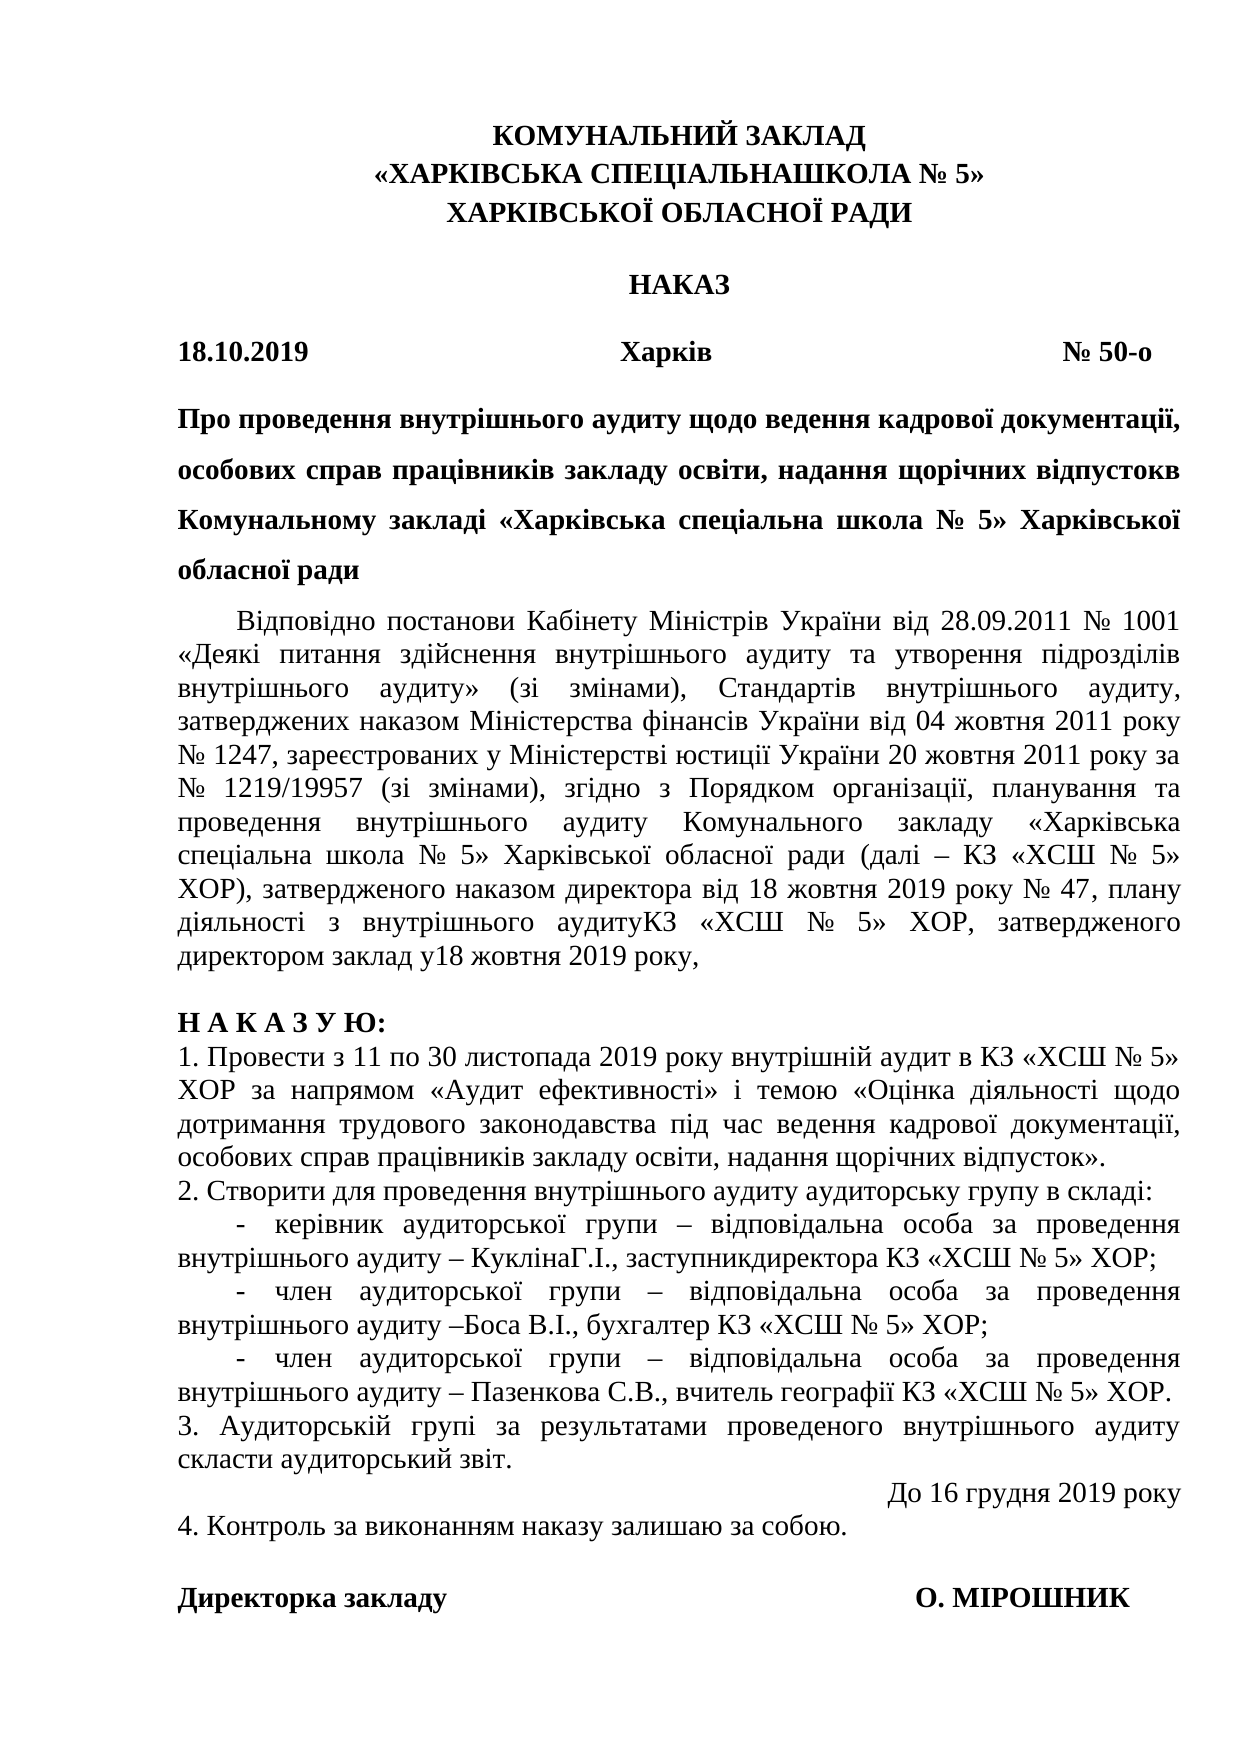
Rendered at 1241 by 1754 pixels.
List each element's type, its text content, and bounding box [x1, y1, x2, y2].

subtitle КОМУНАЛЬНИЙ ЗАКЛАД [177, 118, 1181, 152]
text 4. Контроль за виконанням наказу залишаю за собою. [177, 1508, 1181, 1542]
list член аудиторської групи – відповідальна особа за проведення внутрішнього аудиту –Боса В.І., бухгалтер КЗ «ХСШ № 5» ХОР; [177, 1273, 1181, 1341]
text 3. Аудиторській групі за результатами проведеного внутрішнього аудиту скласти аудиторський звіт. [177, 1408, 1181, 1475]
text 18.10.2019 Харків № 50-о [177, 334, 1181, 368]
text НАКАЗ [177, 267, 1181, 301]
list член аудиторської групи – відповідальна особа за проведення внутрішнього аудиту – Пазенкова С.В., вчитель географії КЗ «ХСШ № 5» ХОР. [177, 1341, 1181, 1408]
text Директорка закладу О. МІРОШНИК [177, 1580, 1181, 1614]
text Н А К А З У Ю: [177, 1005, 1181, 1039]
subtitle «ХАРКІВСЬКА СПЕЦІАЛЬНАШКОЛА № 5» [177, 157, 1181, 190]
text 1. Провести з 11 по 30 листопада 2019 року внутрішній аудит в КЗ «ХСШ № 5» ХОР за напрямом «Аудит ефективності» і темою «Оцінка діяльності щодо дотримання трудового законодавства під час ведення кадрової документації, особових справ працівників закладу освіти, надання щорічних відпусток». [177, 1039, 1181, 1173]
subtitle ХАРКІВСЬКОЇ ОБЛАСНОЇ РАДИ [177, 195, 1181, 229]
text 2. Створити для проведення внутрішнього аудиту аудиторську групу в складі: [177, 1173, 1181, 1206]
text До 16 грудня 2019 року [177, 1475, 1181, 1508]
text Про проведення внутрішнього аудиту щодо ведення кадрової документації, особових справ працівників закладу освіти, надання щорічних відпустокв Комунальному закладі «Харківська спеціальна школа № 5» Харківської обласної ради [177, 401, 1181, 586]
list керівник аудиторської групи – відповідальна особа за проведення внутрішнього аудиту – КуклінаГ.І., заступникдиректора КЗ «ХСШ № 5» ХОР; [177, 1206, 1181, 1273]
text Відповідно постанови Кабінету Міністрів України від 28.09.2011 № 1001 «Деякі питання здійснення внутрішнього аудиту та утворення підрозділів внутрішнього аудиту» (зі змінами), Стандартів внутрішнього аудиту, затверджених наказом Міністерства фінансів України від 04 жовтня 2011 року № 1247, зареєстрованих у Міністерстві юстиції України 20 жовтня 2011 року за № 1219/19957 (зі змінами), згідно з Порядком організації, планування та проведення внутрішнього аудиту Комунального закладу «Харківська спеціальна школа № 5» Харківської обласної ради (далі – КЗ «ХСШ № 5» ХОР), затвердженого наказом директора від 18 жовтня 2019 року № 47, плану діяльності з внутрішнього аудитуКЗ «ХСШ № 5» ХОР, затвердженого директором заклад у18 жовтня 2019 року, [177, 603, 1181, 972]
